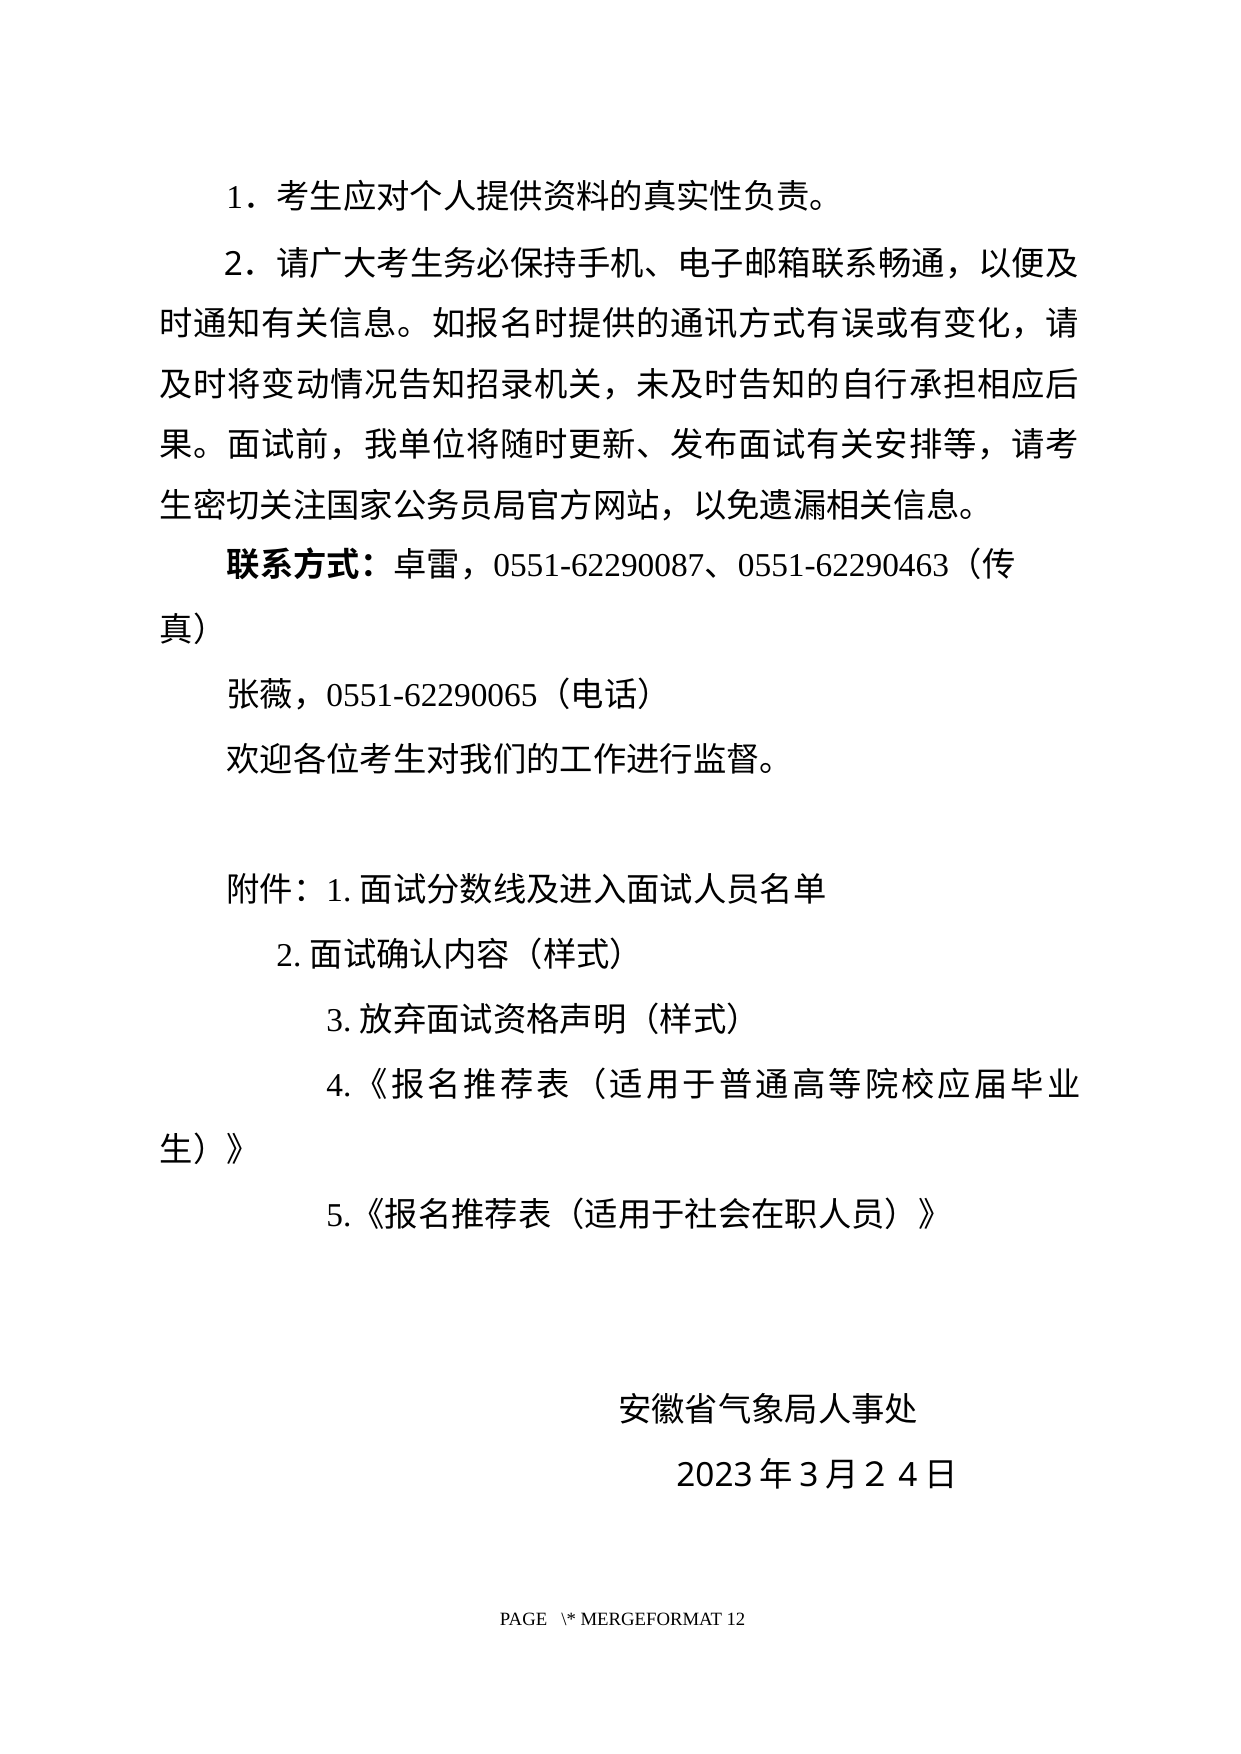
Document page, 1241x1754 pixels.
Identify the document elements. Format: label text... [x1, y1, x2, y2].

text 欢迎各位考生对我们的工作进行监督。 [159, 724, 1081, 789]
text 4.《报名推荐表（适用于普通高等院校应届毕业生）》 [159, 1049, 1081, 1179]
text 1．考生应对个人提供资料的真实性负责。 [159, 162, 1081, 227]
text 附件：1. 面试分数线及进入面试人员名单 [159, 854, 1081, 919]
text 2023年3月２4日 [159, 1439, 1081, 1504]
text 5.《报名推荐表（适用于社会在职人员）》 [159, 1179, 1081, 1244]
text 联系方式：卓雷，0551-62290087、0551-62290463（传真） [159, 529, 1081, 659]
text 安徽省气象局人事处 [159, 1374, 1081, 1439]
text 张薇，0551-62290065（电话） [159, 659, 1081, 724]
text 2．请广大考生务必保持手机、电子邮箱联系畅通，以便及时通知有关信息。如报名时提供的通讯方式有误或有变化，请及时将变动情况告知招录机关，未及时告知的自行承担相应后果。面试前，我单位将随时更新、发布面试有关安排等，请考生密切关注国家公务员局官方网站，以免遗漏相关信息。 [159, 227, 1081, 529]
text 3. 放弃面试资格声明（样式） [159, 984, 1081, 1049]
text 2. 面试确认内容（样式） [159, 919, 1081, 984]
